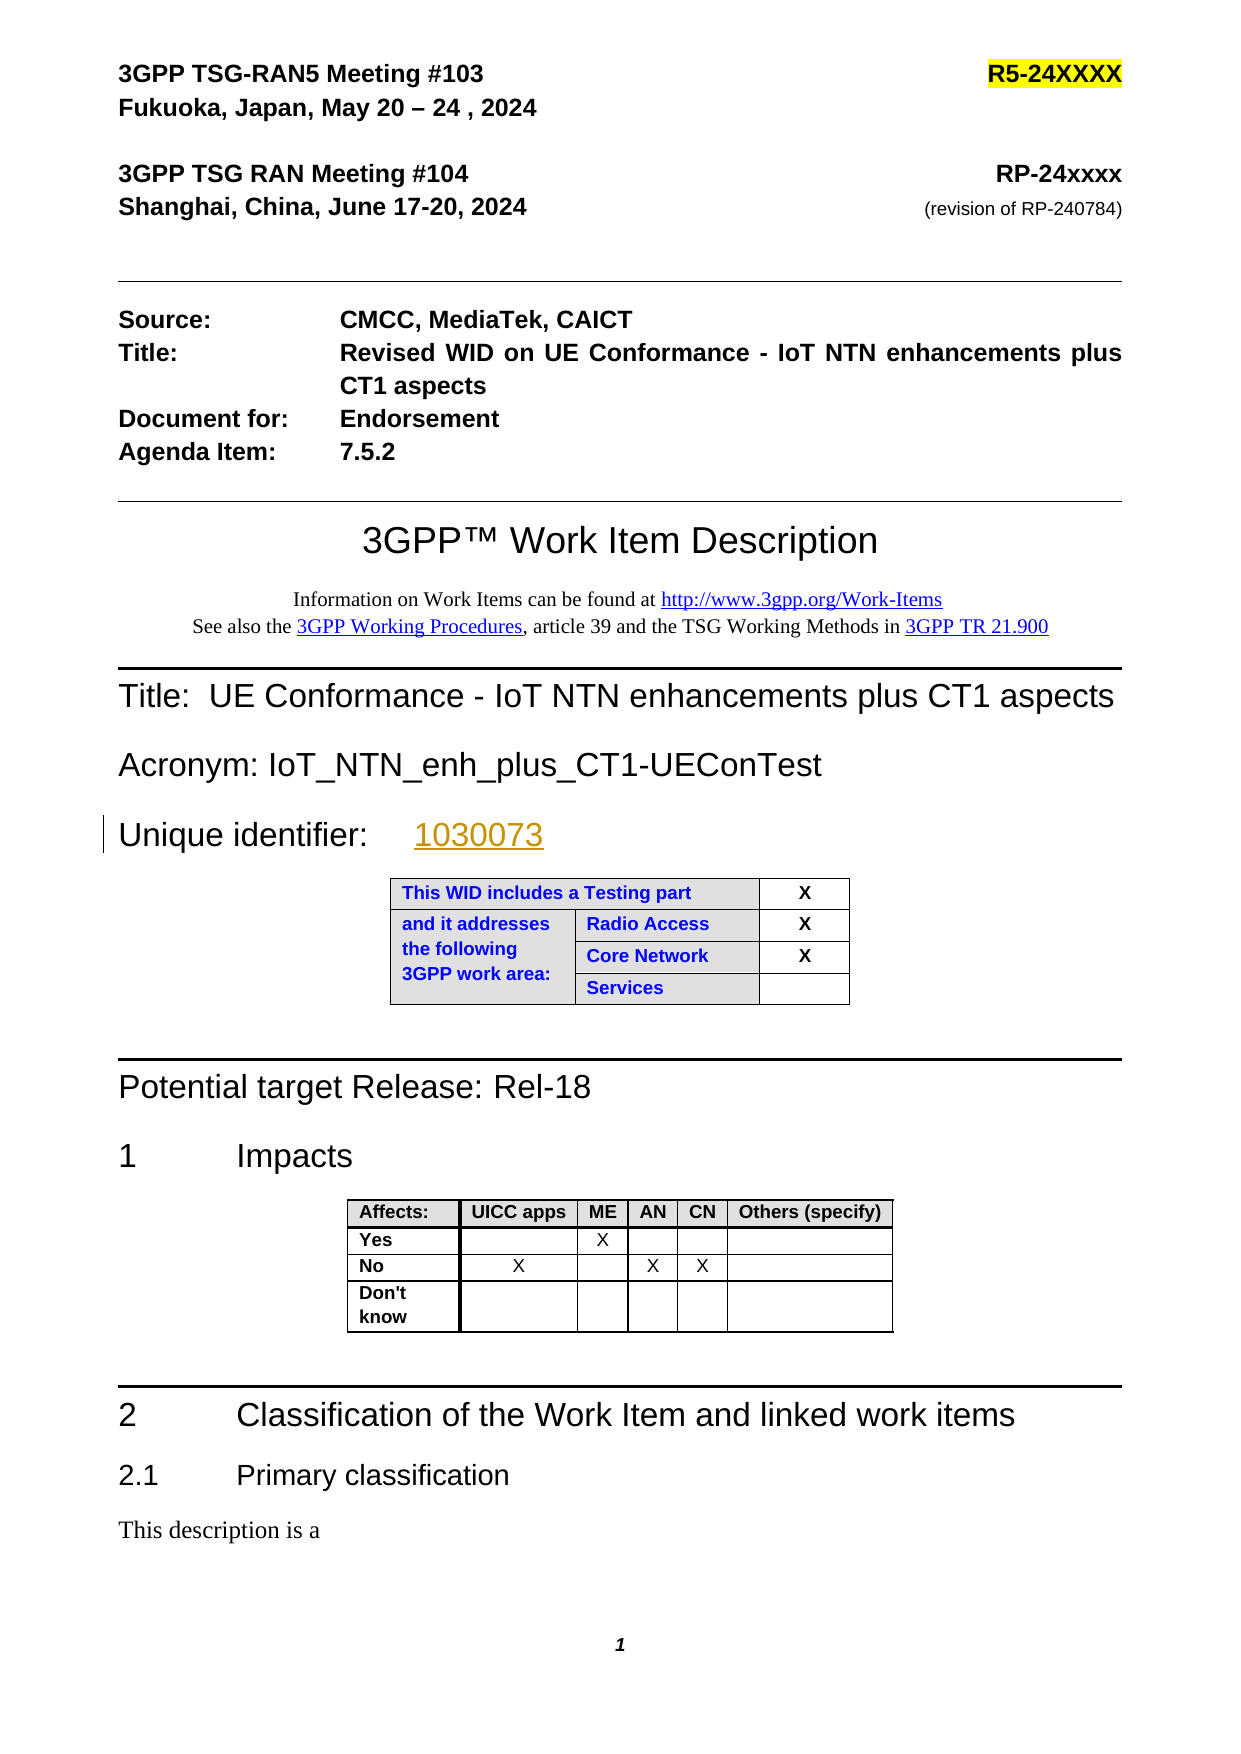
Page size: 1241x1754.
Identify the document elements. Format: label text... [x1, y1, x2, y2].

table_cell [462, 1229, 577, 1253]
table_cell Services [576, 974, 759, 1004]
table_header X [760, 879, 849, 909]
subtitle Acronym: IoT_NTN_enh_plus_CT1-UEConTest [118, 736, 1122, 784]
table_cell [462, 1282, 577, 1331]
subtitle 1 Impacts [118, 1127, 1122, 1175]
table_cell X [760, 910, 849, 941]
table_cell [728, 1282, 892, 1331]
table_cell [728, 1255, 892, 1280]
table_cell X [578, 1229, 627, 1253]
table_cell [728, 1229, 892, 1253]
text Fukuoka, Japan, May 20 – 24 , 2024 [118, 93, 1122, 122]
table_cell [629, 1282, 677, 1331]
table_cell [760, 974, 849, 1004]
table_cell [678, 1229, 727, 1253]
subtitle Potential target Release: Rel-18 [118, 1061, 1122, 1106]
table_cell X [760, 942, 849, 972]
table_cell X [629, 1255, 677, 1280]
table_cell Core Network [576, 942, 759, 972]
table_cell X [462, 1255, 577, 1280]
text 3GPP™ Work Item Description [118, 518, 1122, 561]
text 3GPP TSG-RAN5 Meeting #103 R5-24XXXX [118, 59, 988, 88]
table_cell Yes [348, 1229, 458, 1253]
table_cell No [348, 1255, 458, 1280]
text Agenda Item: 7.5.2 [118, 437, 1122, 465]
table_cell [629, 1229, 677, 1253]
text Source: CMCC, MediaTek, CAICT [118, 304, 1122, 333]
table_cell Don't know [348, 1282, 458, 1331]
table_cell [578, 1255, 627, 1280]
table_header CN [678, 1201, 727, 1226]
table_header AN [629, 1201, 677, 1226]
text Shanghai, China, June 17-20, 2024 (revision of RP-240784) [118, 192, 1122, 221]
text Title: Revised WID on UE Conformance - IoT NTN enhancements plus CT1 aspects [118, 338, 1122, 399]
text This description is a [118, 1515, 1122, 1543]
table_header Others (specify) [728, 1201, 892, 1226]
table_cell [678, 1282, 727, 1331]
text Document for: Endorsement [118, 404, 1122, 432]
table_header Affects: [348, 1201, 458, 1226]
table_header UICC apps [462, 1201, 577, 1226]
subtitle Unique identifier: [118, 805, 1122, 853]
table_cell [578, 1282, 627, 1331]
table_header This WID includes a Testing part [391, 879, 759, 909]
table_header ME [578, 1201, 627, 1226]
subtitle 2 Classification of the Work Item and linked work items [118, 1388, 1122, 1433]
table_cell X [678, 1255, 727, 1280]
text 3GPP TSG RAN Meeting #104 RP-24xxxx [118, 159, 1122, 188]
table_cell Radio Access [576, 910, 759, 941]
table_cell and it addresses the following 3GPP work area: [391, 910, 575, 1004]
subtitle Title: UE Conformance - IoT NTN enhancements plus CT1 aspects [118, 670, 1122, 715]
subtitle 2.1 Primary classification [118, 1457, 1122, 1491]
text Information on Work Items can be found at http://www.3gpp.org/Work-Items See also the 3GPP Working Procedures, article 39 and the TSG Working Methods in 3GPP TR 21.900 [118, 587, 1122, 638]
